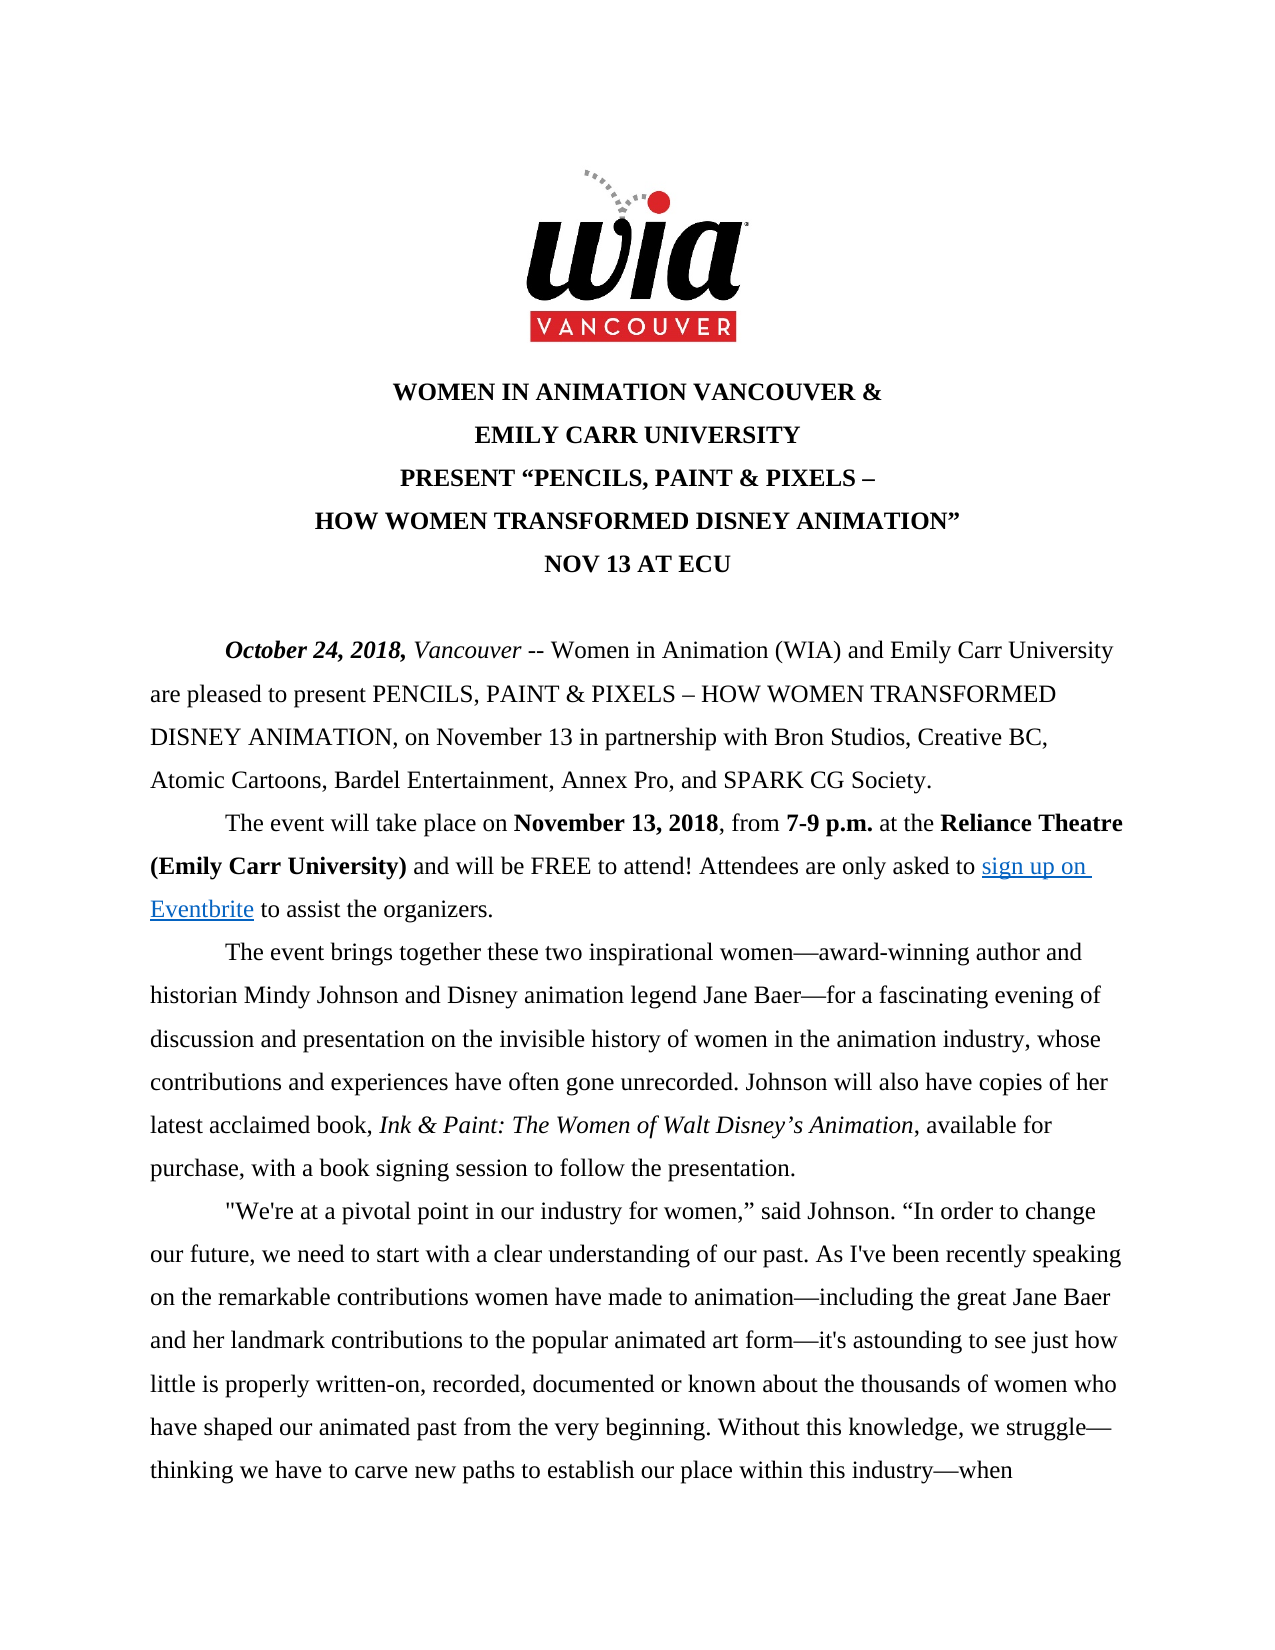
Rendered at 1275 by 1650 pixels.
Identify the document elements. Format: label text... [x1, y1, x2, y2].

text PRESENT “PENCILS, PAINT & PIXELS – [150, 463, 1125, 492]
picture [516, 150, 759, 362]
text EMILY CARR UNIVERSITY [150, 420, 1125, 449]
text The event will take place on November 13, 2018, from 7-9 p.m. at the Reliance Theatre (Emily Carr University) and will be FREE to attend! Attendees are only asked to sign up on Eventbrite to assist the organizers. [150, 808, 1125, 923]
text WOMEN IN ANIMATION VANCOUVER & [150, 377, 1125, 406]
text NOV 13 AT ECU [150, 549, 1125, 578]
text HOW WOMEN TRANSFORMED DISNEY ANIMATION” [150, 506, 1125, 535]
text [150, 1196, 1125, 1484]
text October 24, 2018, Vancouver -- Women in Animation (WIA) and Emily Carr University are pleased to present PENCILS, PAINT & PIXELS – HOW WOMEN TRANSFORMED DISNEY ANIMATION, on November 13 in partnership with Bron Studios, Creative BC, Atomic Cartoons, Bardel Entertainment, Annex Pro, and SPARK CG Society. [150, 636, 1125, 794]
text The event brings together these two inspirational women—award-winning author and historian Mindy Johnson and Disney animation legend Jane Baer—for a fascinating evening of discussion and presentation on the invisible history of women in the animation industry, whose contributions and experiences have often gone unrecorded. Johnson will also have copies of her latest acclaimed book, Ink & Paint: The Women of Walt Disney’s Animation, available for purchase, with a book signing session to follow the presentation. [150, 937, 1125, 1182]
